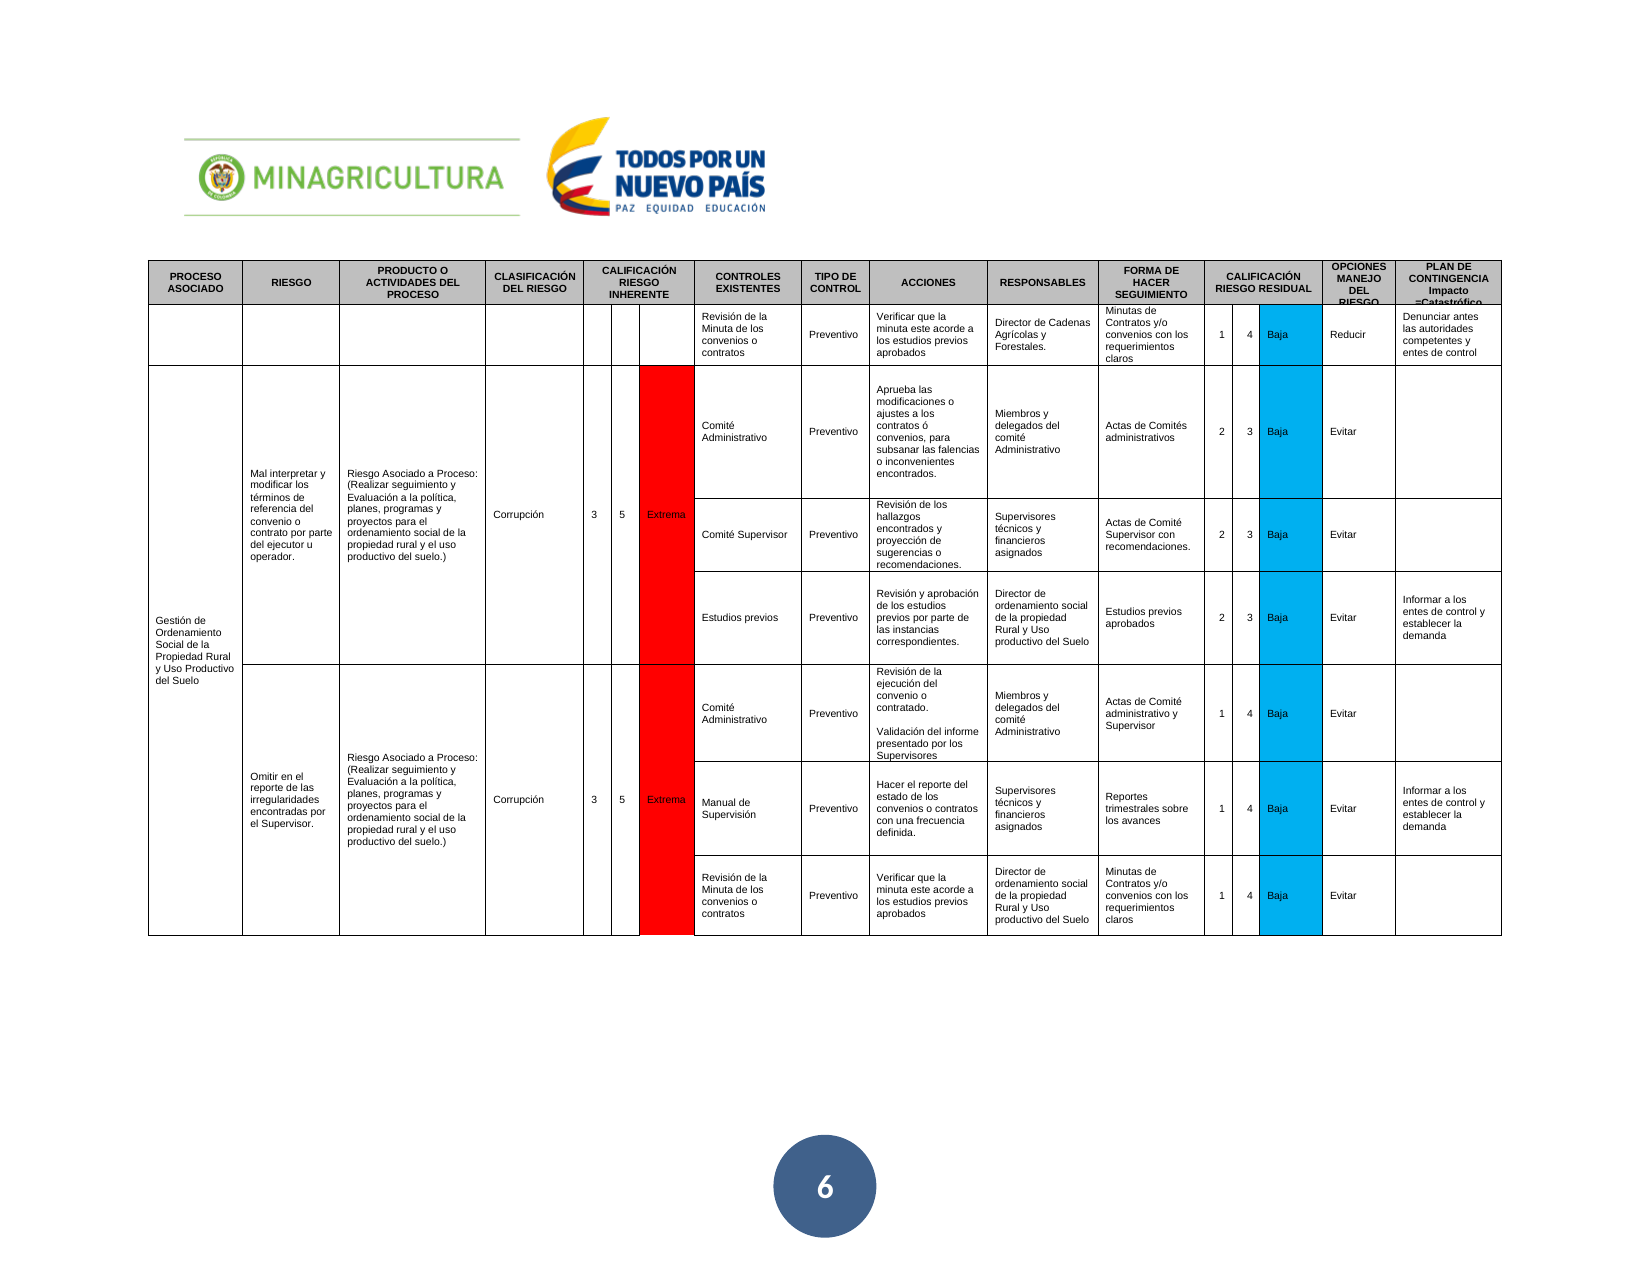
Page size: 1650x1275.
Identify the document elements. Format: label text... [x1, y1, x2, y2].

table_header ACCIONES [870, 261, 987, 304]
table_header PROCESO ASOCIADO [149, 261, 242, 304]
table_cell Denunciar antes las autoridades competentes y entes de control [1396, 305, 1501, 365]
table_cell Comité Administrativo [695, 665, 801, 761]
table_cell Evitar [1323, 762, 1395, 855]
table_cell 1 [1205, 665, 1232, 761]
table_cell 3 [584, 665, 611, 935]
table_cell [1396, 366, 1501, 498]
table_cell 3 [1233, 366, 1259, 498]
table_cell Baja [1260, 665, 1322, 761]
table_header CLASIFICACIÓN DEL RIESGO [486, 261, 583, 304]
table_header CALIFICACIÓN RIESGO RESIDUAL [1205, 261, 1322, 304]
table_cell Gestión de Ordenamiento Social de la Propiedad Rural y Uso Productivo del Suelo [149, 366, 242, 935]
table_header RESPONSABLES [988, 261, 1098, 304]
table_header RIESGO [243, 261, 339, 304]
table_cell Reportes trimestrales sobre los avances [1099, 762, 1204, 855]
table_cell Revisión de la ejecución del convenio o contratado. Validación del informe presentado por los Supervisores [870, 665, 987, 761]
table_cell Preventivo [802, 856, 869, 935]
table_cell 4 [1233, 762, 1259, 855]
table_cell Minutas de Contratos y/o convenios con los requerimientos claros [1099, 856, 1204, 935]
table_cell 4 [1233, 665, 1259, 761]
table_cell Preventivo [802, 366, 869, 498]
table_cell 2 [1205, 366, 1232, 498]
table_cell Riesgo Asociado a Proceso:(Realizar seguimiento y Evaluación a la política, planes, programas y proyectos para el ordenamiento social de la propiedad rural y el uso productivo del suelo.) [340, 366, 485, 664]
table_cell Supervisores técnicos y financieros asignados [988, 762, 1098, 855]
table_cell Miembros y delegados del comité Administrativo [988, 665, 1098, 761]
table_cell Director de Cadenas Agrícolas y Forestales. [988, 305, 1098, 365]
table_cell Preventivo [802, 305, 869, 365]
table_cell Informar a los entes de control y establecer la demanda [1396, 572, 1501, 664]
table_cell Preventivo [802, 665, 869, 761]
table_header FORMA DE HACER SEGUIMIENTO [1099, 261, 1204, 304]
table_cell 2 [1205, 499, 1232, 571]
table_cell [1396, 499, 1501, 571]
table_cell Comité Supervisor [695, 499, 801, 571]
table_cell Preventivo [802, 762, 869, 855]
table_cell Director de ordenamiento social de la propiedad Rural y Uso productivo del Suelo [988, 856, 1098, 935]
table_cell Preventivo [802, 499, 869, 571]
table_cell Aprueba las modificaciones o ajustes a los contratos ó convenios, para subsanar las falencias o inconvenientes encontrados. [870, 366, 987, 498]
table_cell Actas de Comité Supervisor con recomendaciones. [1099, 499, 1204, 571]
table_cell Manual de Supervisión [695, 762, 801, 855]
table_cell Evitar [1323, 856, 1395, 935]
table_cell Extrema [640, 665, 694, 935]
table_cell 3 [1233, 499, 1259, 571]
table_cell Director de ordenamiento social de la propiedad Rural y Uso productivo del Suelo [988, 572, 1098, 664]
table_cell Extrema [640, 366, 694, 664]
table_cell 5 [612, 665, 639, 935]
table_cell Minutas de Contratos y/o convenios con los requerimientos claros [1099, 305, 1204, 365]
table_cell 1 [1205, 305, 1232, 365]
table_header CONTROLES EXISTENTES [695, 261, 801, 304]
table_cell Estudios previos aprobados [1099, 572, 1204, 664]
table_header OPCIONES MANEJO DEL RIESGO [1323, 261, 1395, 304]
table_header PRODUCTO O ACTIVIDADES DEL PROCESO [340, 261, 485, 304]
table_cell Preventivo [802, 572, 869, 664]
table_cell [1396, 665, 1501, 761]
table_cell Revisión y aprobación de los estudios previos por parte de las instancias correspondientes. [870, 572, 987, 664]
table_header PLAN DE CONTINGENCIA Impacto =Catastrófico [1396, 261, 1501, 304]
table_cell Evitar [1323, 665, 1395, 761]
table_cell 3 [1233, 572, 1259, 664]
table_cell Baja [1260, 856, 1322, 935]
table_cell Revisión de la Minuta de los convenios o contratos [695, 305, 801, 365]
table_cell Actas de Comités administrativos [1099, 366, 1204, 498]
table_cell Mal interpretar y modificar los términos de referencia del convenio o contrato por parte del ejecutor u operador. [243, 366, 339, 664]
table_cell 1 [1205, 856, 1232, 935]
table_cell Verificar que la minuta este acorde a los estudios previos aprobados [870, 305, 987, 365]
table_cell Estudios previos [695, 572, 801, 664]
table_cell Riesgo Asociado a Proceso:(Realizar seguimiento y Evaluación a la política, planes, programas y proyectos para el ordenamiento social de la propiedad rural y el uso productivo del suelo.) [340, 665, 485, 935]
table_cell Corrupción [486, 366, 583, 664]
table_cell Informar a los entes de control y establecer la demanda [1396, 762, 1501, 855]
table_cell Baja [1260, 572, 1322, 664]
table_cell Baja [1260, 305, 1322, 365]
table_cell Evitar [1323, 572, 1395, 664]
table_cell Revisión de los hallazgos encontrados y proyección de sugerencias o recomendaciones. [870, 499, 987, 571]
table_cell Reducir [1323, 305, 1395, 365]
table_cell 4 [1233, 856, 1259, 935]
table_cell Supervisores técnicos y financieros asignados [988, 499, 1098, 571]
table_cell Evitar [1323, 499, 1395, 571]
table_cell [1396, 856, 1501, 935]
table_cell Verificar que la minuta este acorde a los estudios previos aprobados [870, 856, 987, 935]
table_cell Omitir en el reporte de las irregularidades encontradas por el Supervisor. [243, 665, 339, 935]
table_cell Baja [1260, 499, 1322, 571]
table_cell 4 [1233, 305, 1259, 365]
table_cell 3 [584, 366, 611, 664]
table_cell Miembros y delegados del comité Administrativo [988, 366, 1098, 498]
picture [147, 73, 775, 260]
table_cell 1 [1205, 762, 1232, 855]
table_header CALIFICACIÓN RIESGO INHERENTE [584, 261, 694, 304]
table_cell Evitar [1323, 366, 1395, 498]
table_cell Baja [1260, 366, 1322, 498]
table_cell Baja [1260, 762, 1322, 855]
table_cell Corrupción [486, 665, 583, 935]
table_cell Hacer el reporte del estado de los convenios o contratos con una frecuencia definida. [870, 762, 987, 855]
table_cell 2 [1205, 572, 1232, 664]
table_header TIPO DE CONTROL [802, 261, 869, 304]
table_cell Revisión de la Minuta de los convenios o contratos [695, 856, 801, 935]
table_cell 5 [612, 366, 639, 664]
table_cell Comité Administrativo [695, 366, 801, 498]
table_cell Actas de Comité administrativo y Supervisor [1099, 665, 1204, 761]
